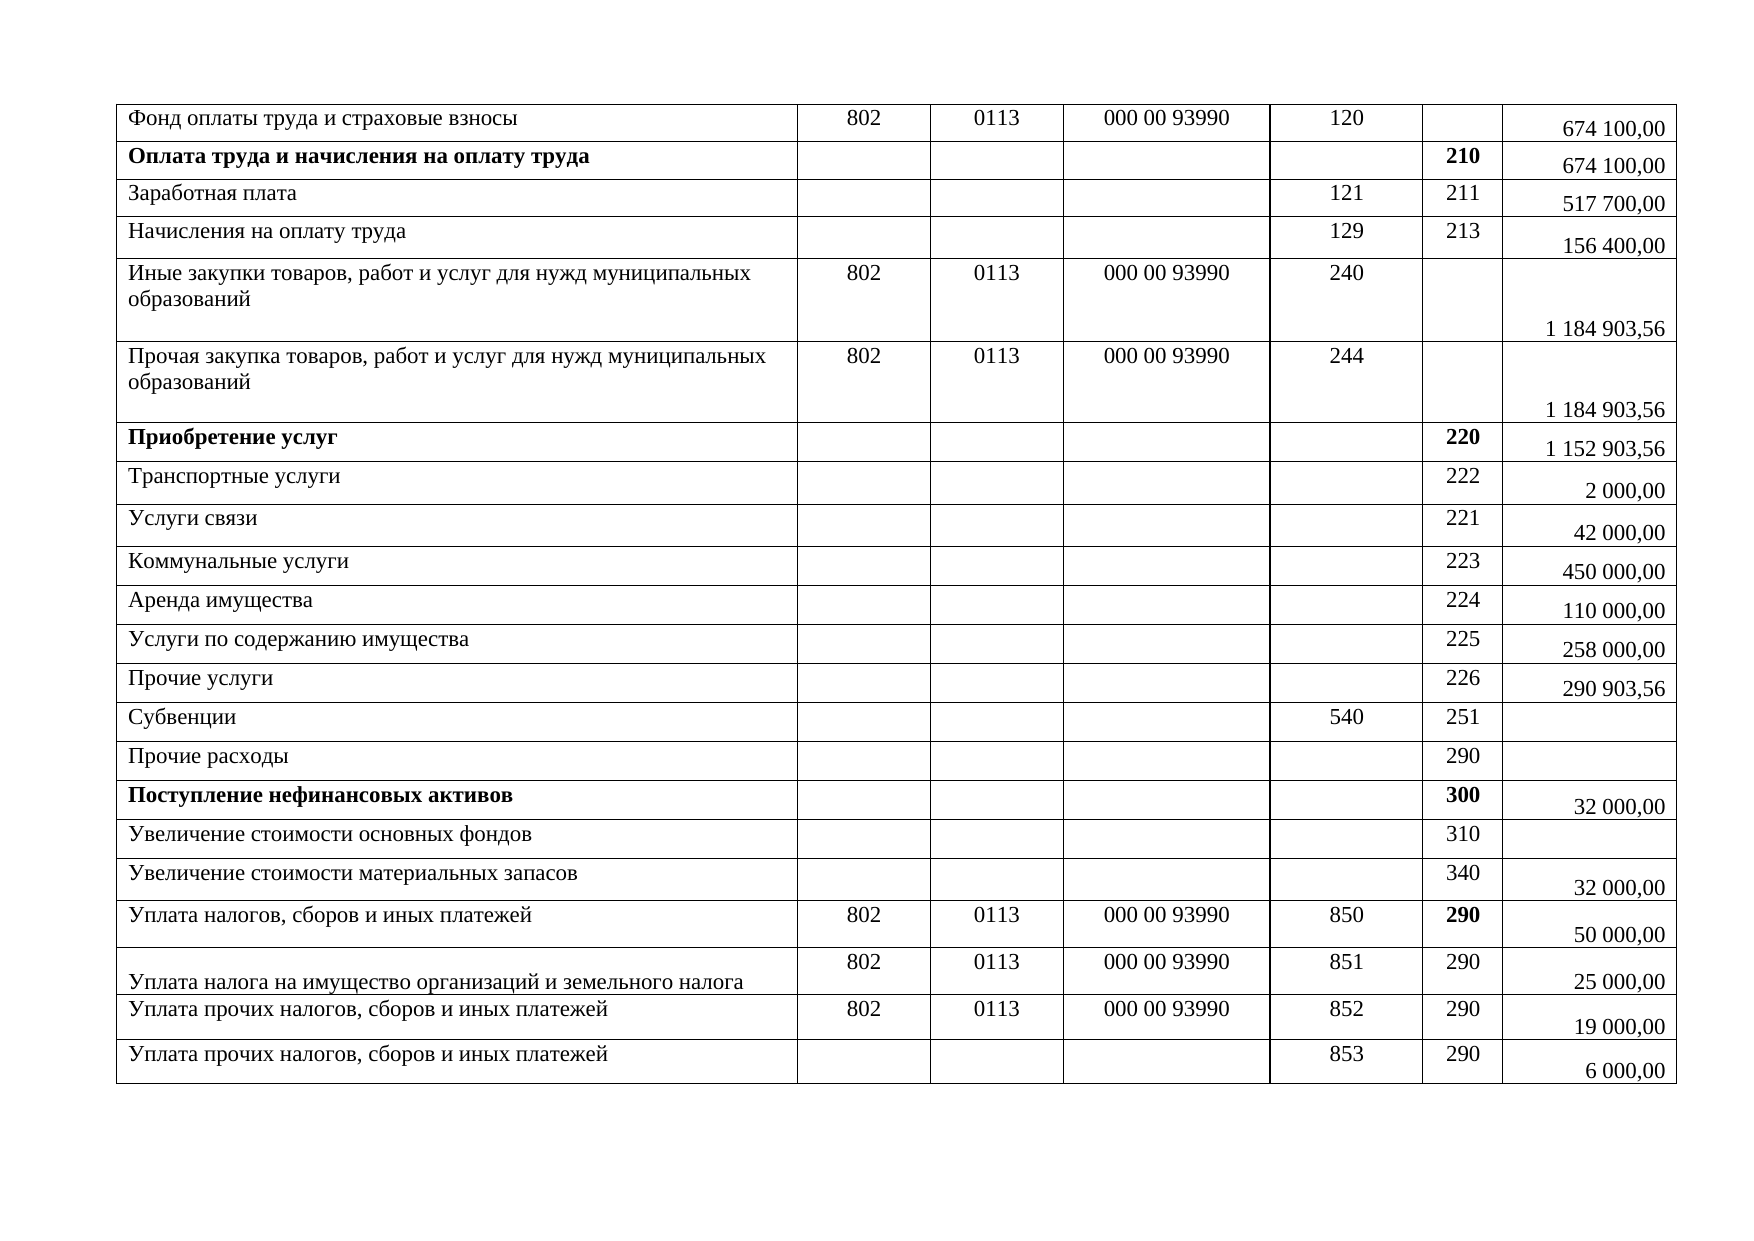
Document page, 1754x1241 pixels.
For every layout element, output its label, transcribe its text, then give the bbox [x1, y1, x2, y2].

table_cell 244 [1271, 342, 1422, 422]
table_cell 540 [1271, 703, 1422, 741]
table_cell 000 00 93990 [1064, 995, 1269, 1039]
table_cell [1064, 1040, 1269, 1083]
table_cell [931, 820, 1063, 858]
table_cell [1271, 625, 1422, 663]
table_cell 224 [1423, 586, 1502, 624]
table_cell Начисления на оплату труда [117, 217, 797, 258]
table_cell [798, 1040, 930, 1083]
table_cell [1064, 505, 1269, 546]
table_cell [1064, 142, 1269, 178]
table_cell 000 00 93990 [1064, 342, 1269, 422]
table_cell 000 00 93990 [1064, 901, 1269, 947]
table_cell [798, 703, 930, 741]
table_cell 853 [1271, 1040, 1422, 1083]
table_cell 0113 [931, 948, 1063, 994]
table_cell 340 [1423, 859, 1502, 900]
table_cell 19 000,00 [1503, 995, 1676, 1039]
table_cell 210 [1423, 142, 1502, 178]
table_cell [798, 781, 930, 819]
table_cell 000 00 93990 [1064, 948, 1269, 994]
table_cell Увеличение стоимости основных фондов [117, 820, 797, 858]
table_cell 290 [1423, 948, 1502, 994]
table_cell [1271, 781, 1422, 819]
table_cell Транспортные услуги [117, 462, 797, 503]
table_cell [798, 625, 930, 663]
table_cell [798, 505, 930, 546]
table_cell [1064, 742, 1269, 780]
table_cell 220 [1423, 423, 1502, 461]
table_cell Субвенции [117, 703, 797, 741]
table_cell Уплата прочих налогов, сборов и иных платежей [117, 995, 797, 1039]
table_cell 0113 [931, 342, 1063, 422]
table_cell 221 [1423, 505, 1502, 546]
table_cell 0113 [931, 105, 1063, 141]
table_cell [1064, 703, 1269, 741]
table_cell [931, 423, 1063, 461]
table_cell [931, 781, 1063, 819]
table_cell [1064, 820, 1269, 858]
table_cell [1271, 142, 1422, 178]
table_cell [1423, 342, 1502, 422]
table_cell Услуги по содержанию имущества [117, 625, 797, 663]
table_cell [1064, 423, 1269, 461]
table_cell 290 [1423, 995, 1502, 1039]
table_cell [1064, 547, 1269, 585]
table_cell [798, 820, 930, 858]
table_cell 851 [1271, 948, 1422, 994]
table_cell 802 [798, 948, 930, 994]
table_cell Коммунальные услуги [117, 547, 797, 585]
table_cell 000 00 93990 [1064, 259, 1269, 341]
table_cell 110 000,00 [1503, 586, 1676, 624]
table_cell 156 400,00 [1503, 217, 1676, 258]
table_cell 802 [798, 259, 930, 341]
table_cell 1 184 903,56 [1503, 342, 1676, 422]
table_cell [1064, 462, 1269, 503]
table_cell [798, 217, 930, 258]
table_cell Фонд оплаты труда и страховые взносы [117, 105, 797, 141]
table_cell [1423, 105, 1502, 141]
table_cell 852 [1271, 995, 1422, 1039]
table_cell [798, 547, 930, 585]
table_cell [931, 586, 1063, 624]
table_cell Иные закупки товаров, работ и услуг для нужд муниципальных образований [117, 259, 797, 341]
table_cell 222 [1423, 462, 1502, 503]
table_cell 258 000,00 [1503, 625, 1676, 663]
table_cell Прочие расходы [117, 742, 797, 780]
table_cell [798, 423, 930, 461]
table_cell 226 [1423, 664, 1502, 702]
table_cell [1271, 586, 1422, 624]
table_cell [931, 664, 1063, 702]
table_cell 0113 [931, 995, 1063, 1039]
table_cell 450 000,00 [1503, 547, 1676, 585]
table_cell Заработная плата [117, 180, 797, 216]
table_cell 1 152 903,56 [1503, 423, 1676, 461]
table_cell [798, 462, 930, 503]
table_cell Уплата налога на имущество организаций и земельного налога [117, 948, 797, 994]
table_cell 290 [1423, 742, 1502, 780]
table_cell [931, 180, 1063, 216]
table_cell [798, 859, 930, 900]
table_cell [1271, 859, 1422, 900]
table_cell 802 [798, 105, 930, 141]
table_cell [931, 1040, 1063, 1083]
table_cell 2 000,00 [1503, 462, 1676, 503]
table_cell [1271, 664, 1422, 702]
table_cell [798, 142, 930, 178]
table_cell [1064, 781, 1269, 819]
table_cell 310 [1423, 820, 1502, 858]
table_cell [1271, 820, 1422, 858]
table_cell [1271, 547, 1422, 585]
table_cell 25 000,00 [1503, 948, 1676, 994]
table_cell [1503, 703, 1676, 741]
table_cell 290 903,56 [1503, 664, 1676, 702]
table_cell 251 [1423, 703, 1502, 741]
table_cell 6 000,00 [1503, 1040, 1676, 1083]
table_cell Уплата прочих налогов, сборов и иных платежей [117, 1040, 797, 1083]
table_cell 129 [1271, 217, 1422, 258]
table_cell 211 [1423, 180, 1502, 216]
table_cell [1271, 462, 1422, 503]
table_cell 225 [1423, 625, 1502, 663]
table_cell 290 [1423, 1040, 1502, 1083]
table_cell Прочие услуги [117, 664, 797, 702]
table_cell [1271, 505, 1422, 546]
table_cell [931, 505, 1063, 546]
table_cell [931, 217, 1063, 258]
table_cell 32 000,00 [1503, 781, 1676, 819]
table_cell [798, 180, 930, 216]
table_cell [1064, 217, 1269, 258]
table_cell Приобретение услуг [117, 423, 797, 461]
table_cell Поступление нефинансовых активов [117, 781, 797, 819]
table_cell [931, 547, 1063, 585]
table_cell [1271, 742, 1422, 780]
table_cell 802 [798, 901, 930, 947]
table_cell 517 700,00 [1503, 180, 1676, 216]
table_cell Аренда имущества [117, 586, 797, 624]
table_cell [1064, 586, 1269, 624]
table_cell 300 [1423, 781, 1502, 819]
table_cell 223 [1423, 547, 1502, 585]
table_cell 213 [1423, 217, 1502, 258]
table_cell 0113 [931, 901, 1063, 947]
table_cell Оплата труда и начисления на оплату труда [117, 142, 797, 178]
table_cell Увеличение стоимости материальных запасов [117, 859, 797, 900]
table_cell 000 00 93990 [1064, 105, 1269, 141]
table_cell 32 000,00 [1503, 859, 1676, 900]
table_cell 240 [1271, 259, 1422, 341]
table_cell Уплата налогов, сборов и иных платежей [117, 901, 797, 947]
table_cell [1503, 820, 1676, 858]
table_cell [798, 664, 930, 702]
table_cell [798, 586, 930, 624]
table_cell [1064, 625, 1269, 663]
table_cell 121 [1271, 180, 1422, 216]
table_cell 850 [1271, 901, 1422, 947]
table_cell [931, 625, 1063, 663]
table_cell [931, 859, 1063, 900]
table_cell 120 [1271, 105, 1422, 141]
table_cell [798, 742, 930, 780]
table_cell [931, 142, 1063, 178]
table_cell 802 [798, 342, 930, 422]
table_cell 802 [798, 995, 930, 1039]
table_cell 50 000,00 [1503, 901, 1676, 947]
table_cell 1 184 903,56 [1503, 259, 1676, 341]
table_cell 0113 [931, 259, 1063, 341]
table_cell Прочая закупка товаров, работ и услуг для нужд муниципальных образований [117, 342, 797, 422]
table_cell [1271, 423, 1422, 461]
table_cell 674 100,00 [1503, 105, 1676, 141]
table_cell [931, 742, 1063, 780]
table_cell Услуги связи [117, 505, 797, 546]
table_cell [1423, 259, 1502, 341]
table_cell [931, 703, 1063, 741]
table_cell 674 100,00 [1503, 142, 1676, 178]
table_cell 42 000,00 [1503, 505, 1676, 546]
table_cell [1064, 664, 1269, 702]
table_cell [931, 462, 1063, 503]
table_cell 290 [1423, 901, 1502, 947]
table_cell [1503, 742, 1676, 780]
table_cell [1064, 180, 1269, 216]
table_cell [1064, 859, 1269, 900]
